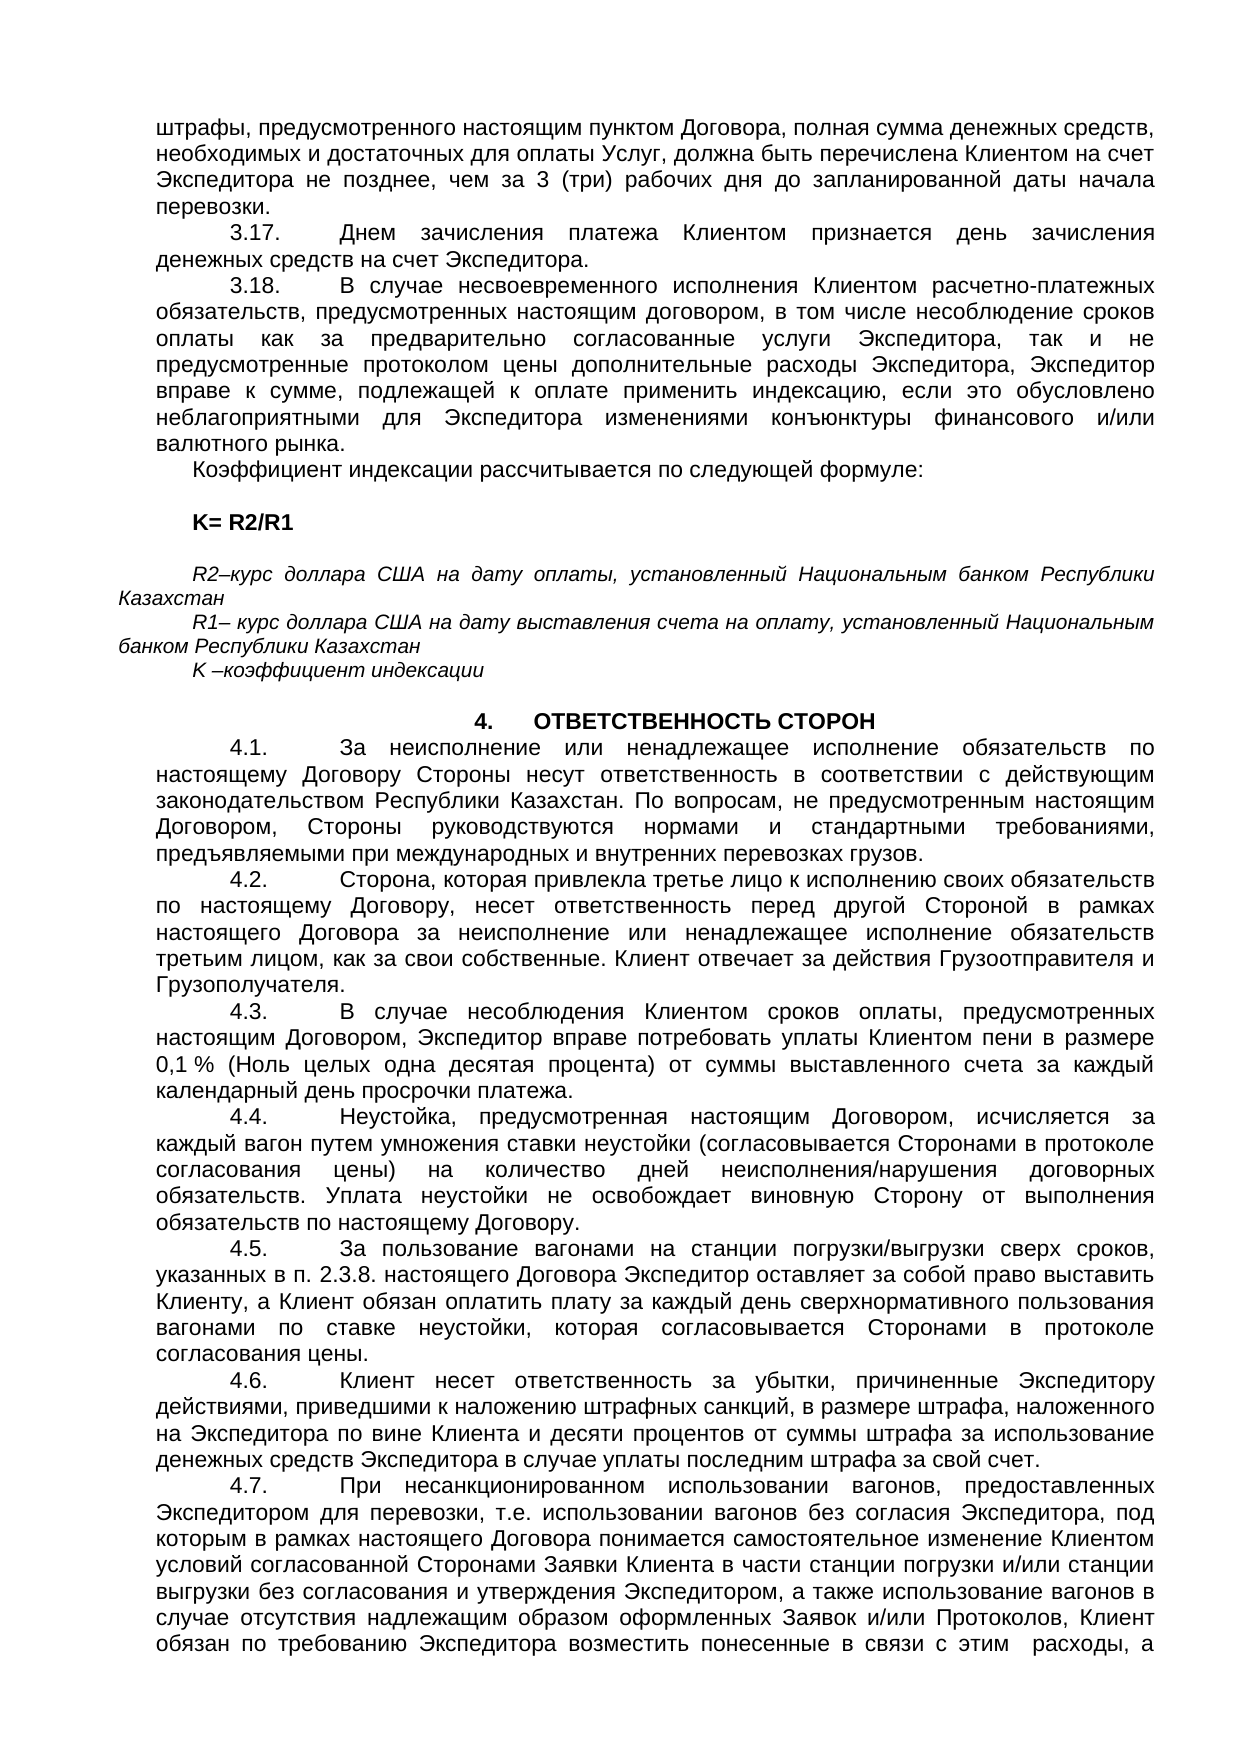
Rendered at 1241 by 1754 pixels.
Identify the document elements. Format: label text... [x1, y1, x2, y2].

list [156, 114, 1155, 219]
list Сторона, которая привлекла третье лицо к исполнению своих обязательств по настоящему Договору, несет ответственность перед другой Стороной в рамках настоящего Договора за неисполнение или ненадлежащее исполнение обязательств третьим лицом, как за свои собственные. Клиент отвечает за действия Грузоотправителя и Грузополучателя. [156, 866, 1155, 998]
list В случае несоблюдения Клиентом сроков оплаты, предусмотренных настоящим Договором, Экспедитор вправе потребовать уплаты Клиентом пени в размере 0,1 % (Ноль целых одна десятая процента) от суммы выставленного счета за каждый календарный день просрочки платежа. [156, 998, 1155, 1103]
list В случае несвоевременного исполнения Клиентом расчетно-платежных обязательств, предусмотренных настоящим договором, в том числе несоблюдение сроков оплаты как за предварительно согласованные услуги Экспедитора, так и не предусмотренные протоколом цены дополнительные расходы Экспедитора, Экспедитор вправе к сумме, подлежащей к оплате применить индексацию, если это обусловлено неблагоприятными для Экспедитора изменениями конъюнктуры финансового и/или валютного рынка. [156, 272, 1155, 456]
list За пользование вагонами на станции погрузки/выгрузки сверх сроков, указанных в п. 2.3.8. настоящего Договора Экспедитор оставляет за собой право выставить Клиенту, а Клиент обязан оплатить плату за каждый день сверхнормативного пользования вагонами по ставке неустойки, которая согласовывается Сторонами в протоколе согласования цены. [156, 1235, 1155, 1367]
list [156, 1472, 1155, 1657]
list Днем зачисления платежа Клиентом признается день зачисления денежных средств на счет Экспедитора. [156, 219, 1155, 272]
text Коэффициент индексации рассчитывается по следующей формуле: [118, 456, 1155, 483]
list Неустойка, предусмотренная настоящим Договором, исчисляется за каждый вагон путем умножения ставки неустойки (согласовывается Сторонами в протоколе согласования цены) на количество дней неисполнения/нарушения договорных обязательств. Уплата неустойки не освобождает виновную Сторону от выполнения обязательств по настоящему Договору. [156, 1103, 1155, 1235]
list За неисполнение или ненадлежащее исполнение обязательств по настоящему Договору Стороны несут ответственность в соответствии с действующим законодательством Республики Казахстан. По вопросам, не предусмотренным настоящим Договором, Стороны руководствуются нормами и стандартными требованиями, предъявляемыми при международных и внутренних перевозках грузов. [156, 734, 1155, 866]
list ОТВЕТСТВЕННОСТЬ СТОРОН [118, 708, 1158, 734]
text R2–курс доллара США на дату оплаты, установленный Национальным банком Республики Казахстан [118, 562, 1155, 610]
list Клиент несет ответственность за убытки, причиненные Экспедитору действиями, приведшими к наложению штрафных санкций, в размере штрафа, наложенного на Экспедитора по вине Клиента и десяти процентов от суммы штрафа за использование денежных средств Экспедитора в случае уплаты последним штрафа за свой счет. [156, 1367, 1155, 1472]
text K= R2/R1 [118, 509, 1155, 535]
text R1– курс доллара США на дату выставления счета на оплату, установленный Национальным банком Республики Казахстан [118, 610, 1155, 658]
text K –коэффициент индексации [118, 658, 1155, 682]
